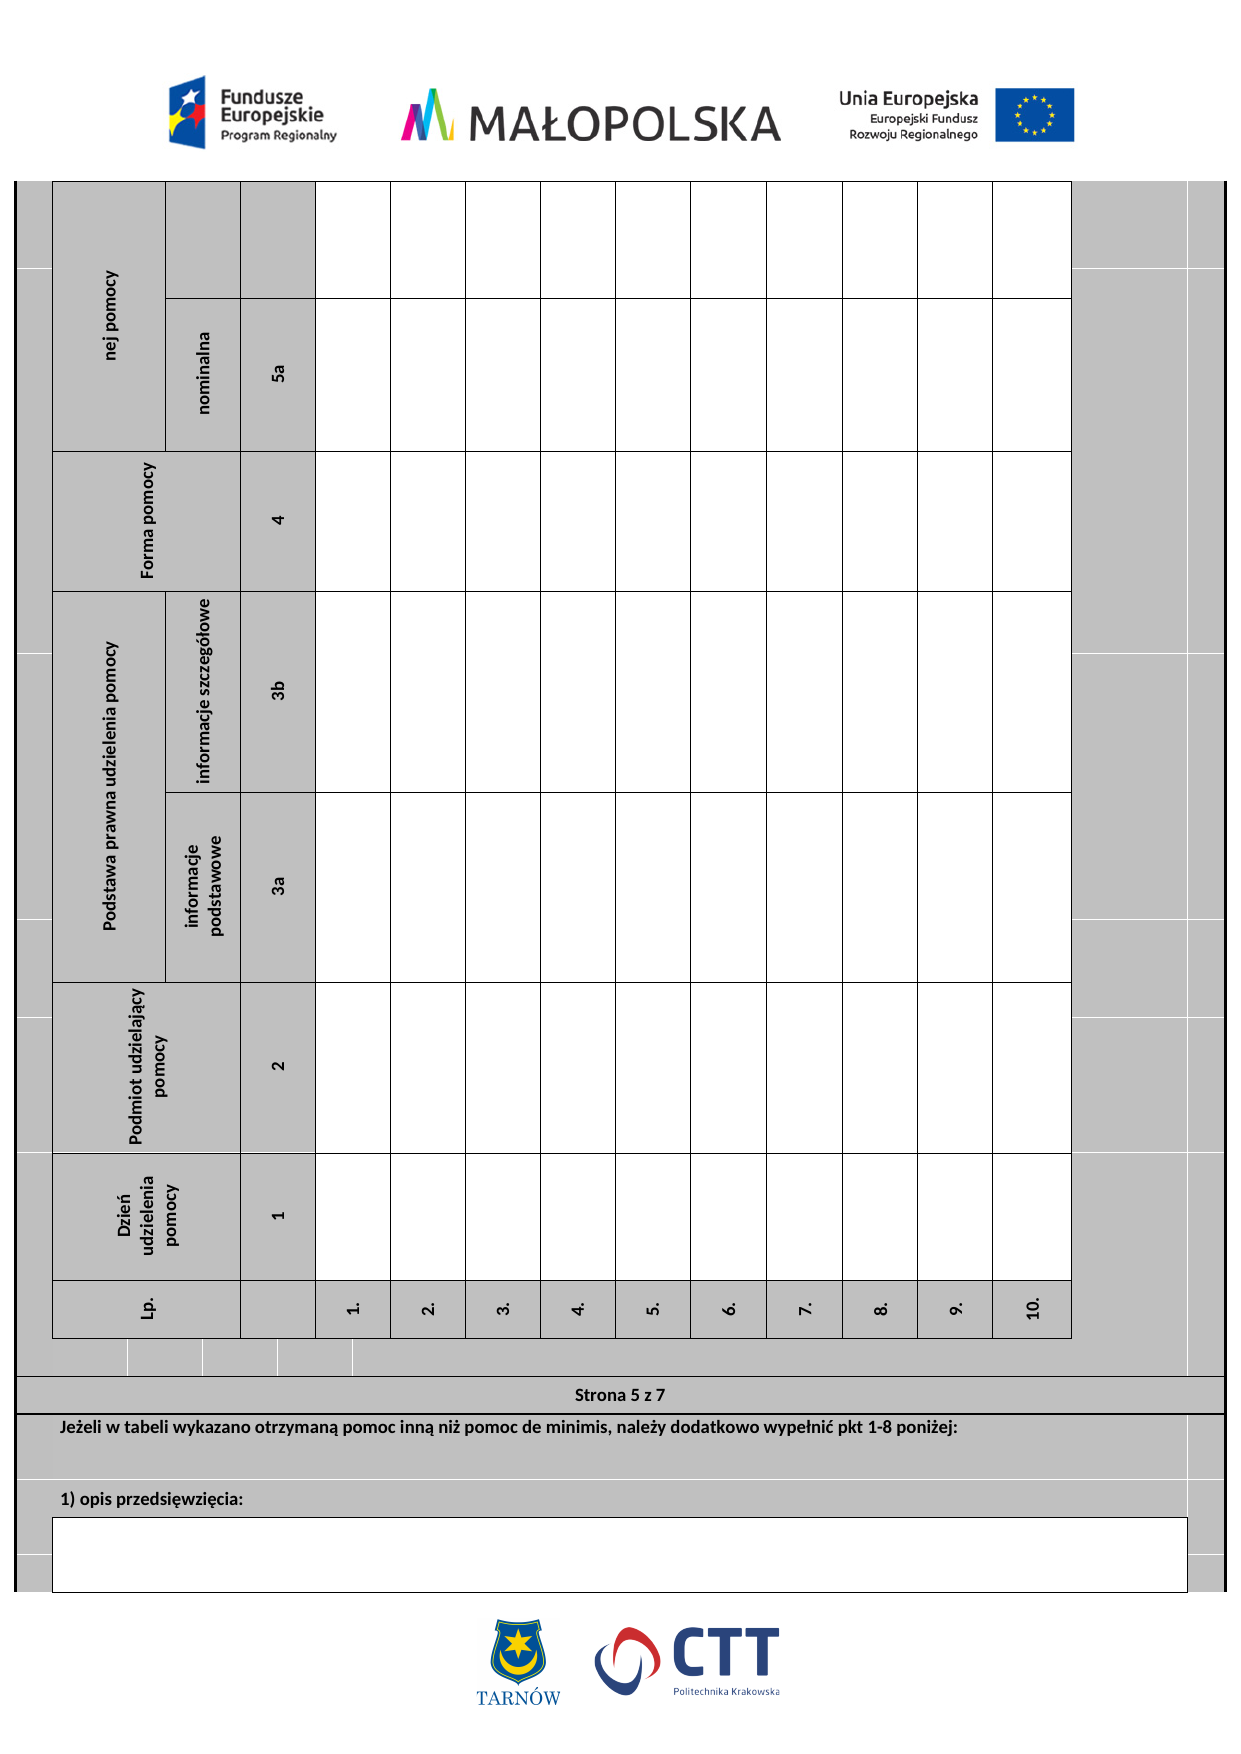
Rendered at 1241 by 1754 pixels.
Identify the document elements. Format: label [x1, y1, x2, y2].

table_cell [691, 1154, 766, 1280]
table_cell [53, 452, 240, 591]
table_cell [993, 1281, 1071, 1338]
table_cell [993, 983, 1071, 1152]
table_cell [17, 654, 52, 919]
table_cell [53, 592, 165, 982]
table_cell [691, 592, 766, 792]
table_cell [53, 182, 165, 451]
picture [594, 1627, 780, 1696]
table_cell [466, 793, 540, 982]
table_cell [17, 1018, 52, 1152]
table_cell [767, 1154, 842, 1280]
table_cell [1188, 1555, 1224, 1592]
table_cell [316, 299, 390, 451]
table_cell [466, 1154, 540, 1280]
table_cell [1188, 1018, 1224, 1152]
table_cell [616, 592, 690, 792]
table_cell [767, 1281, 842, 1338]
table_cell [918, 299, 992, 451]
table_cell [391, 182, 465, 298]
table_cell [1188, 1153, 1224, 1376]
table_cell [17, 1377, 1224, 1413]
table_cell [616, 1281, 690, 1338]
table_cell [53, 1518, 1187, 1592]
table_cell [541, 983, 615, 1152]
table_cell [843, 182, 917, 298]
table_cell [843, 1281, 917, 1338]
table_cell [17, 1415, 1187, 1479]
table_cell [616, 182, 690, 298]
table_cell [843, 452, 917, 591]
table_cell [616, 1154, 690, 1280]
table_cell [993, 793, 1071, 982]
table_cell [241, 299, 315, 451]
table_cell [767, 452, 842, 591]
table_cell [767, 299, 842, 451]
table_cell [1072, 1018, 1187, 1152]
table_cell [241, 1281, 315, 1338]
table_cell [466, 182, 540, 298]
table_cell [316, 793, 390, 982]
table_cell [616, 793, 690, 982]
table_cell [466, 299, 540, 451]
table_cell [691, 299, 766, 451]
picture [476, 1618, 561, 1705]
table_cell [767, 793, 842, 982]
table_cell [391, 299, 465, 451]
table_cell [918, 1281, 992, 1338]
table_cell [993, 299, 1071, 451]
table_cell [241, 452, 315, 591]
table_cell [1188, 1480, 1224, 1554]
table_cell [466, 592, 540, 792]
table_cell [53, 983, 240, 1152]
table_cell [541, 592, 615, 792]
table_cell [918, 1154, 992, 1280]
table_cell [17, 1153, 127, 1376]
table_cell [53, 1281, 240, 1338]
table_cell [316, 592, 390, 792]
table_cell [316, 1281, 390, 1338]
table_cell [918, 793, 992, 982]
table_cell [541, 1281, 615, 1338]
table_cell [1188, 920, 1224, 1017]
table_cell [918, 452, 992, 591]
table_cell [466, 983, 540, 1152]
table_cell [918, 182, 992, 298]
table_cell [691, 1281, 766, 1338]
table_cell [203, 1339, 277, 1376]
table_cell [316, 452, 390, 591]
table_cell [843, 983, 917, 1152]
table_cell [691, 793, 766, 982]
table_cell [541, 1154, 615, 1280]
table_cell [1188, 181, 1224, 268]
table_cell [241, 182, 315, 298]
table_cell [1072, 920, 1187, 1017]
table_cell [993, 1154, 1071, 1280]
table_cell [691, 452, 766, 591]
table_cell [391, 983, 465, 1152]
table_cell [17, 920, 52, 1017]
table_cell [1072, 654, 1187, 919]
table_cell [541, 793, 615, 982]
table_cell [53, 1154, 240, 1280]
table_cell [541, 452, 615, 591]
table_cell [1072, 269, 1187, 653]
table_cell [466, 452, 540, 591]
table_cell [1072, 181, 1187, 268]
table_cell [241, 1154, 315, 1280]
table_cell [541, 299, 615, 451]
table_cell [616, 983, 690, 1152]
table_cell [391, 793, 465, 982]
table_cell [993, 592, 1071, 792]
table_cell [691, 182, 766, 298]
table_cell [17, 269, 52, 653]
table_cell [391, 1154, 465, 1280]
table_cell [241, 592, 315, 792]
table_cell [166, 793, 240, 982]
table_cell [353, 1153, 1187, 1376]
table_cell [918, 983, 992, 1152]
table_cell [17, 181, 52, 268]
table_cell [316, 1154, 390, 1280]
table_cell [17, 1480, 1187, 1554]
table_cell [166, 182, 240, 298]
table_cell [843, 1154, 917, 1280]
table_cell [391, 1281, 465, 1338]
picture [147, 73, 1093, 152]
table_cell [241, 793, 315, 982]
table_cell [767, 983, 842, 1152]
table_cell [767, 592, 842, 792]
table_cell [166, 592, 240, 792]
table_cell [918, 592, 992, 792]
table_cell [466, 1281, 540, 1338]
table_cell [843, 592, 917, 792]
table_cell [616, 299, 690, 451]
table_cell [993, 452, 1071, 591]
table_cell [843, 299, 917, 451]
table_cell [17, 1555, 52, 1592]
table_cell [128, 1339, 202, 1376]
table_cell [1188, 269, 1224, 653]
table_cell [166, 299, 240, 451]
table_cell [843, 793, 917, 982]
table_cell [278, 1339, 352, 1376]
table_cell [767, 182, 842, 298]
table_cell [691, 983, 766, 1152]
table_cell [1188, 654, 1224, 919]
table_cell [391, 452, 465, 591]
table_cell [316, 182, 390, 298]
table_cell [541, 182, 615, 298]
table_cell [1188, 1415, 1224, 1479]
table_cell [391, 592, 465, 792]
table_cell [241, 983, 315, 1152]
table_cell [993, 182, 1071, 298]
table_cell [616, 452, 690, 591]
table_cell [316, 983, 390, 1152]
